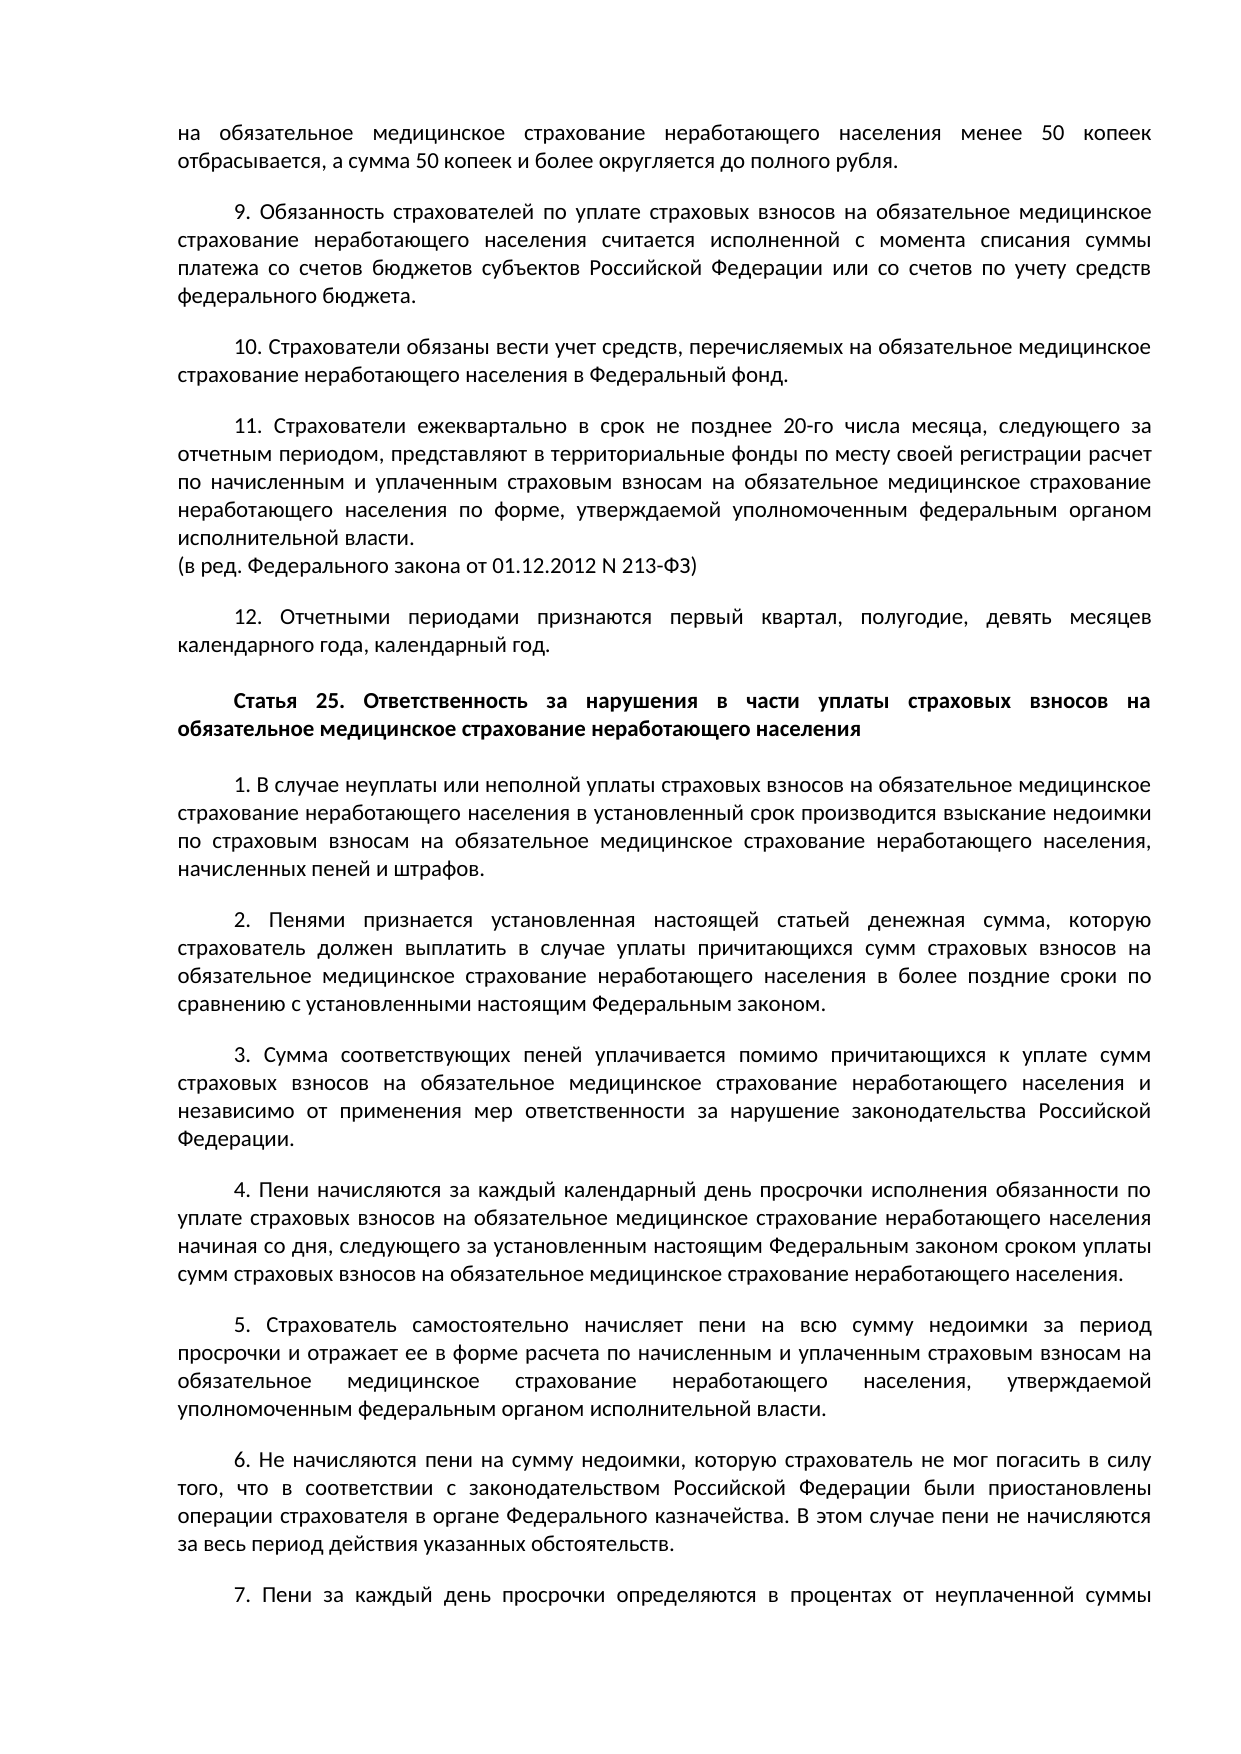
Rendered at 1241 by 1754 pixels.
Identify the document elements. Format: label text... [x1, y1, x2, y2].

text 5. Страхователь самостоятельно начисляет пени на всю сумму недоимки за период просрочки и отражает ее в форме расчета по начисленным и уплаченным страховым взносам на обязательное медицинское страхование неработающего населения, утверждаемой уполномоченным федеральным органом исполнительной власти. [177, 1310, 1152, 1422]
text (в ред. Федерального закона от 01.12.2012 N 213-ФЗ) [177, 551, 1152, 579]
text 12. Отчетными периодами признаются первый квартал, полугодие, девять месяцев календарного года, календарный год. [177, 602, 1152, 658]
text 10. Страхователи обязаны вести учет средств, перечисляемых на обязательное медицинское страхование неработающего населения в Федеральный фонд. [177, 332, 1152, 388]
title Статья 25. Ответственность за нарушения в части уплаты страховых взносов на обязательное медицинское страхование неработающего населения [177, 686, 1152, 742]
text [177, 118, 1152, 174]
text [177, 1580, 1152, 1608]
text 2. Пенями признается установленная настоящей статьей денежная сумма, которую страхователь должен выплатить в случае уплаты причитающихся сумм страховых взносов на обязательное медицинское страхование неработающего населения в более поздние сроки по сравнению с установленными настоящим Федеральным законом. [177, 905, 1152, 1017]
text 4. Пени начисляются за каждый календарный день просрочки исполнения обязанности по уплате страховых взносов на обязательное медицинское страхование неработающего населения начиная со дня, следующего за установленным настоящим Федеральным законом сроком уплаты сумм страховых взносов на обязательное медицинское страхование неработающего населения. [177, 1175, 1152, 1287]
text 6. Не начисляются пени на сумму недоимки, которую страхователь не мог погасить в силу того, что в соответствии с законодательством Российской Федерации были приостановлены операции страхователя в органе Федерального казначейства. В этом случае пени не начисляются за весь период действия указанных обстоятельств. [177, 1445, 1152, 1557]
text 9. Обязанность страхователей по уплате страховых взносов на обязательное медицинское страхование неработающего населения считается исполненной с момента списания суммы платежа со счетов бюджетов субъектов Российской Федерации или со счетов по учету средств федерального бюджета. [177, 197, 1152, 309]
text 1. В случае неуплаты или неполной уплаты страховых взносов на обязательное медицинское страхование неработающего населения в установленный срок производится взыскание недоимки по страховым взносам на обязательное медицинское страхование неработающего населения, начисленных пеней и штрафов. [177, 770, 1152, 882]
text 3. Сумма соответствующих пеней уплачивается помимо причитающихся к уплате сумм страховых взносов на обязательное медицинское страхование неработающего населения и независимо от применения мер ответственности за нарушение законодательства Российской Федерации. [177, 1040, 1152, 1152]
text 11. Страхователи ежеквартально в срок не позднее 20-го числа месяца, следующего за отчетным периодом, представляют в территориальные фонды по месту своей регистрации расчет по начисленным и уплаченным страховым взносам на обязательное медицинское страхование неработающего населения по форме, утверждаемой уполномоченным федеральным органом исполнительной власти. [177, 411, 1152, 551]
